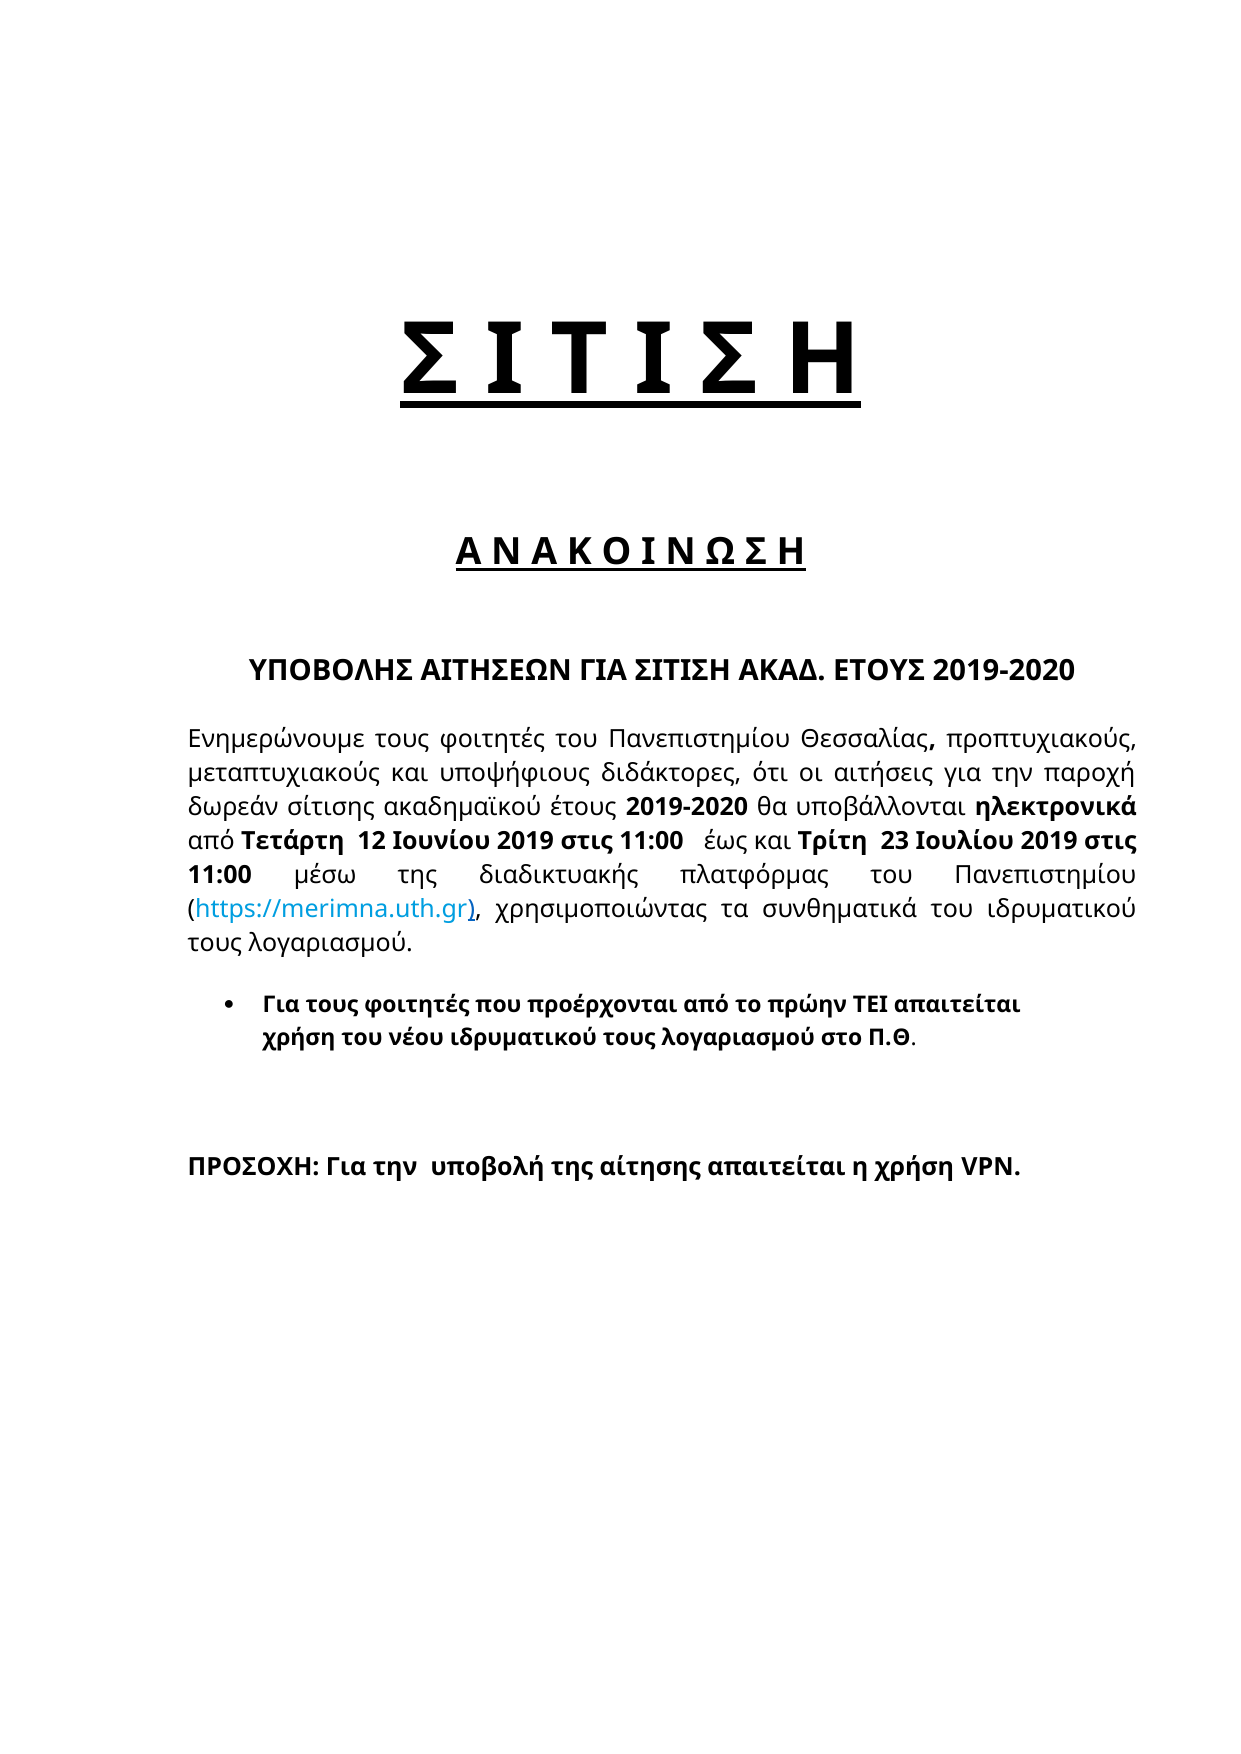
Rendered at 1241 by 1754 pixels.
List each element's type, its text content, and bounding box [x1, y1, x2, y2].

text Ενημερώνουμε τους φοιτητές του Πανεπιστημίου Θεσσαλίας, προπτυχιακούς, μεταπτυχιακούς και υποψήφιους διδάκτορες, ότι οι αιτήσεις για την παροχή δωρεάν σίτισης ακαδημαϊκού έτους 2019-2020 θα υποβάλλονται ηλεκτρονικά από Τετάρτη 12 Ιουνίου 2019 στις 11:00 έως και Τρίτη 23 Ιουλίου 2019 στις 11:00 μέσω της διαδικτυακής πλατφόρμας του Πανεπιστημίου (https://merimna.uth.gr), χρησιμοποιώντας τα συνθηματικά του ιδρυματικού τους λογαριασμού. [187, 720, 1137, 959]
text Α Ν Α Κ Ο Ι Ν Ω Σ Η [187, 524, 1073, 576]
text ΥΠΟΒΟΛΗΣ ΑΙΤΗΣΕΩΝ ΓΙΑ ΣΙΤΙΣΗ ΑΚΑΔ. ΕΤΟΥΣ 2019-2020 [187, 649, 1137, 689]
list Για τους φοιτητές που προέρχονται από το πρώην ΤΕΙ απαιτείται χρήση του νέου ιδρυματικού τους λογαριασμού στο Π.Θ. [225, 988, 1053, 1052]
text ΠΡΟΣΟΧΗ: Για την υποβολή της αίτησης απαιτείται η χρήση VPN. [187, 1148, 1053, 1183]
text Σ Ι Τ Ι Σ Η [187, 286, 1073, 422]
